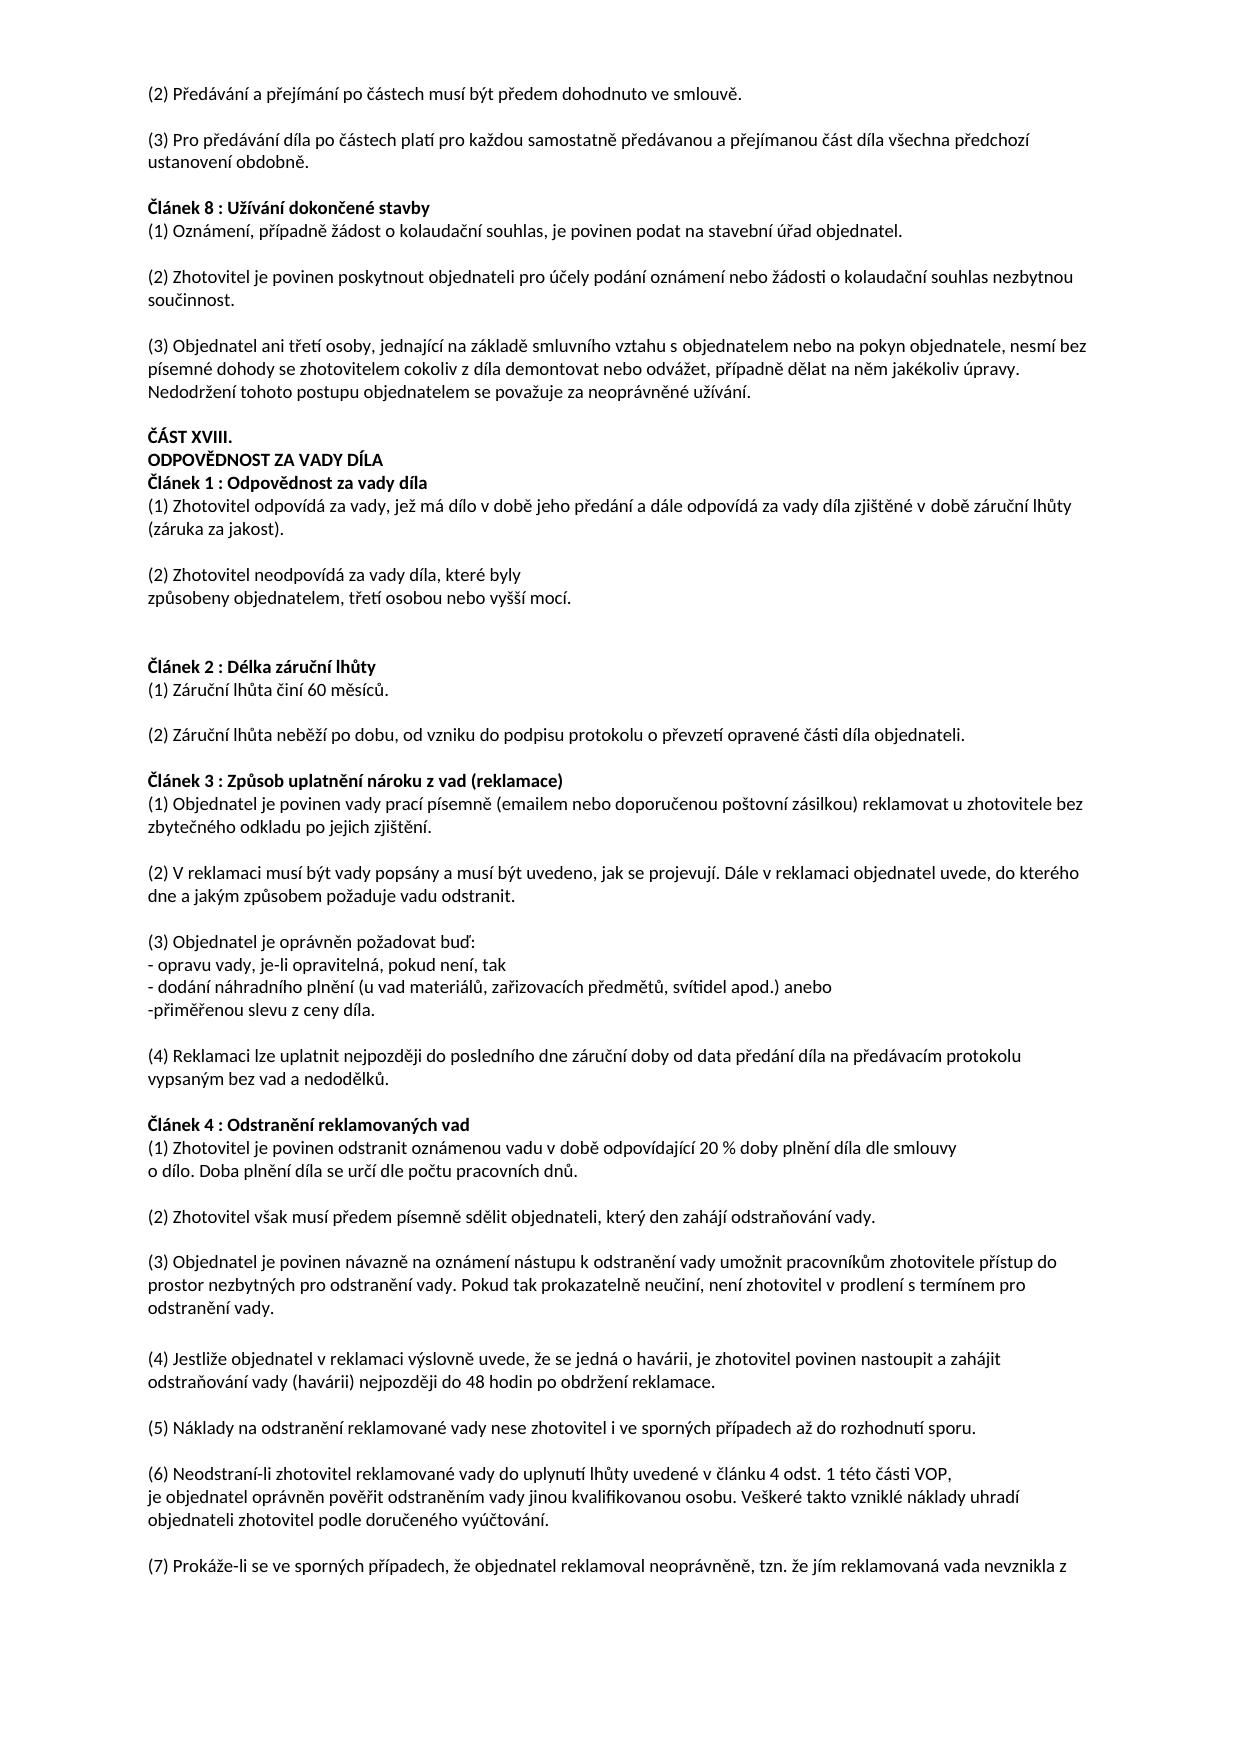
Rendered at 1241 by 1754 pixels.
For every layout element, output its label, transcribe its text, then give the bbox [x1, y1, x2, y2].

text (3) Objednatel je povinen návazně na oznámení nástupu k odstranění vady umožnit pracovníkům zhotovitele přístup do prostor nezbytných pro odstranění vady. Pokud tak prokazatelně neučiní, není zhotovitel v prodlení s termínem pro odstranění vady. [148, 1228, 1093, 1347]
text (6) Neodstraní-li zhotovitel reklamované vady do uplynutí lhůty uvedené v článku 4 odst. 1 této části VOP, [148, 1439, 1093, 1485]
text (2) Zhotovitel však musí předem písemně sdělit objednateli, který den zahájí odstraňování vady. [148, 1205, 1093, 1228]
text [148, 59, 1093, 586]
text - dodání náhradního plnění (u vad materiálů, zařizovacích předmětů, svítidel apod.) anebo [148, 976, 1093, 999]
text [148, 1485, 1093, 1577]
text -přiměřenou slevu z ceny díla. (4) Reklamaci lze uplatnit nejpozději do posledního dne záruční doby od data předání díla na předávacím protokolu vypsaným bez vad a nedodělků. Článek 4 : Odstranění reklamovaných vad (1) Zhotovitel je povinen odstranit oznámenou vadu v době odpovídající 20 % doby plnění díla dle smlouvy o dílo. Doba plnění díla se určí dle počtu pracovních dnů. [148, 999, 1093, 1182]
text (5) Náklady na odstranění reklamované vady nese zhotovitel i ve sporných případech až do rozhodnutí sporu. [148, 1393, 1093, 1439]
text způsobeny objednatelem, třetí osobou nebo vyšší mocí. [148, 586, 1093, 609]
text (4) Jestliže objednatel v reklamaci výslovně uvede, že se jedná o havárii, je zhotovitel povinen nastoupit a zahájit odstraňování vady (havárii) nejpozději do 48 hodin po obdržení reklamace. [148, 1347, 1093, 1393]
text - opravu vady, je-li opravitelná, pokud není, tak [148, 953, 1093, 976]
text Článek 2 : Délka záruční lhůty (1) Záruční lhůta činí 60 měsíců. (2) Záruční lhůta neběží po dobu, od vzniku do podpisu protokolu o převzetí opravené části díla objednateli. Článek 3 : Způsob uplatnění nároku z vad (reklamace) (1) Objednatel je povinen vady prací písemně (emailem nebo doporučenou poštovní zásilkou) reklamovat u zhotovitele bez zbytečného odkladu po jejich zjištění. (2) V reklamaci musí být vady popsány a musí být uvedeno, jak se projevují. Dále v reklamaci objednatel uvede, do kterého dne a jakým způsobem požaduje vadu odstranit. (3) Objednatel je oprávněn požadovat buď: [148, 609, 1093, 953]
